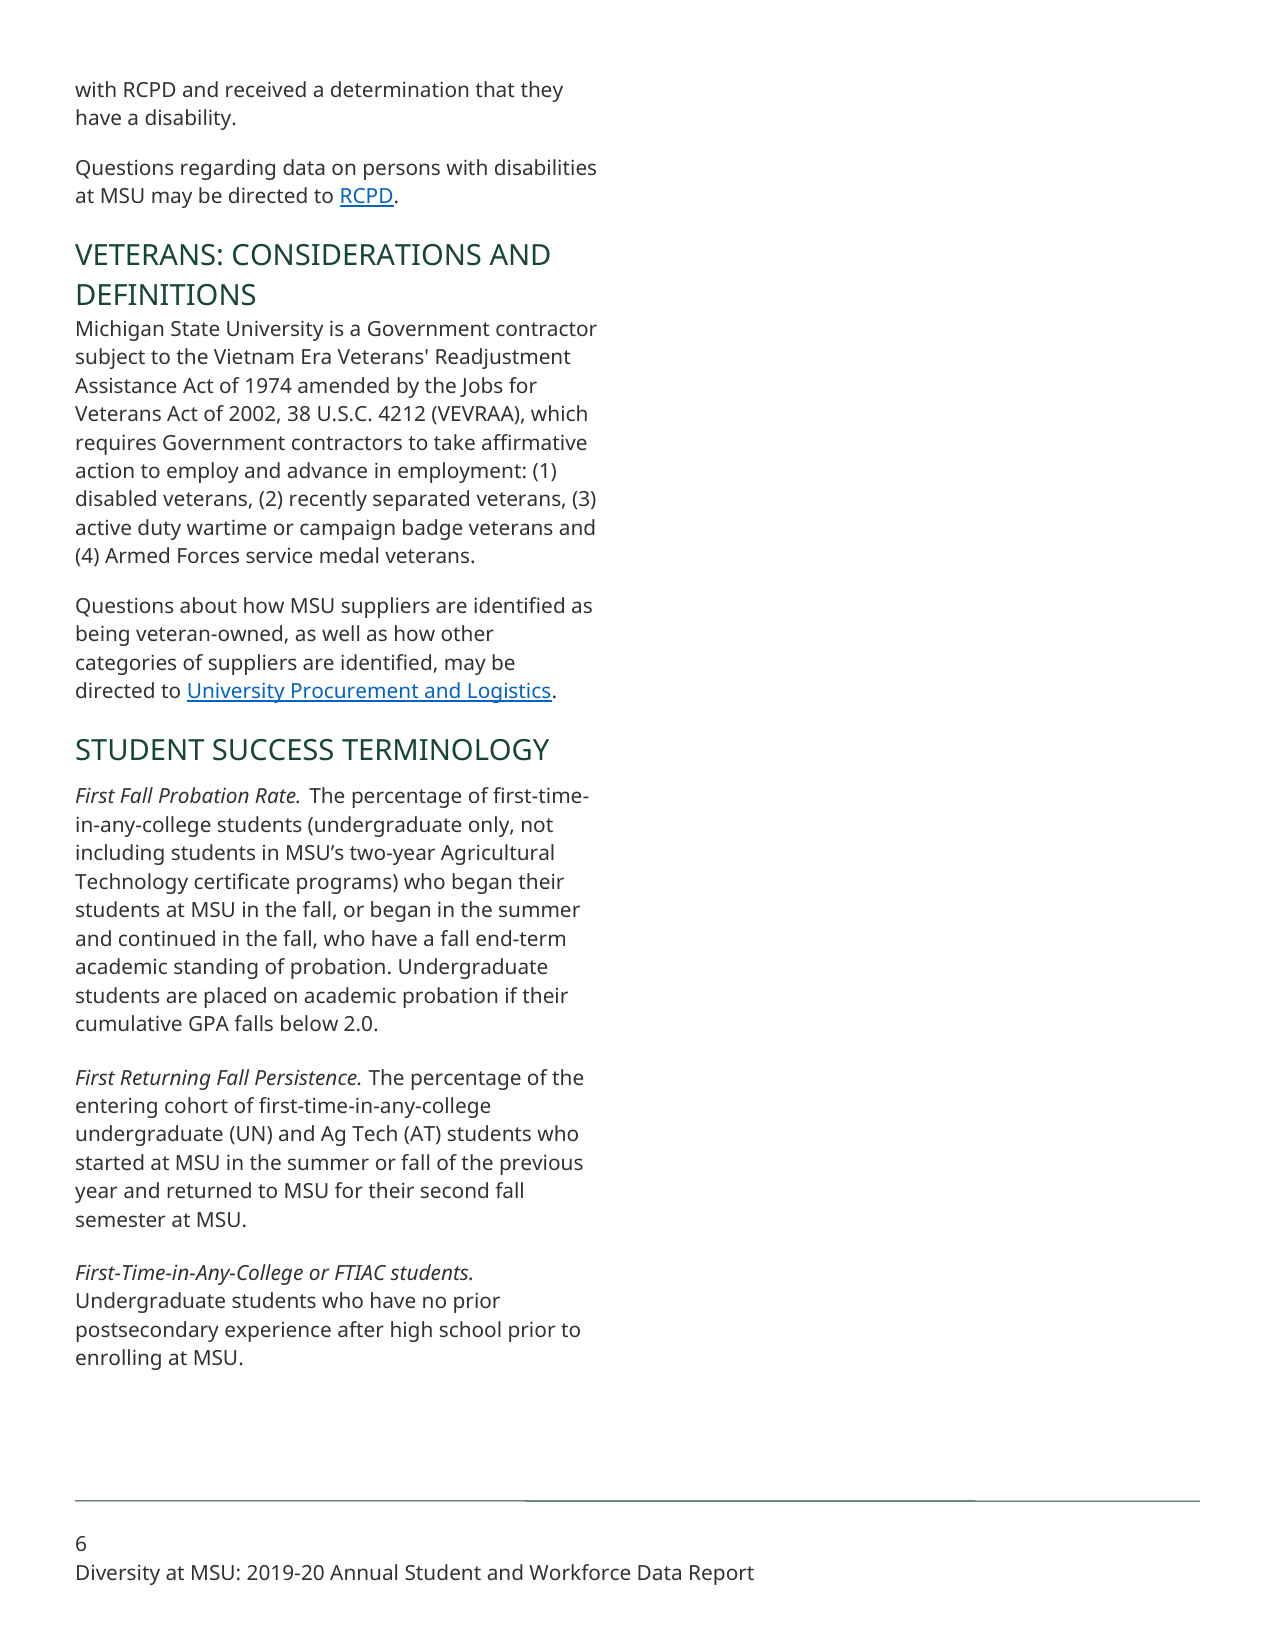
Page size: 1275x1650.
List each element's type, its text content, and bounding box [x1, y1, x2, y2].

text Questions regarding data on persons with disabilities at MSU may be directed to RCPD. [75, 153, 600, 209]
text Questions about how MSU suppliers are identified as being veteran-owned, as well as how other categories of suppliers are identified, may be directed to University Procurement and Logistics. [75, 591, 600, 704]
text First Returning Fall Persistence. The percentage of the entering cohort of first-time-in-any-college undergraduate (UN) and Ag Tech (AT) students who started at MSU in the summer or fall of the previous year and returned to MSU for their second fall semester at MSU. [75, 1063, 600, 1233]
subtitle Veterans: Considerations and Definitions [75, 234, 600, 314]
subtitle Student Success Terminology [75, 729, 600, 769]
text First Fall Probation Rate. The percentage of first-time-in-any-college students (undergraduate only, not including students in MSU’s two-year Agricultural Technology certificate programs) who began their students at MSU in the fall, or began in the summer and continued in the fall, who have a fall end-term academic standing of probation. Undergraduate students are placed on academic probation if their cumulative GPA falls below 2.0. [75, 782, 600, 1038]
text Michigan State University is a Government contractor subject to the Vietnam Era Veterans' Readjustment Assistance Act of 1974 amended by the Jobs for Veterans Act of 2002, 38 U.S.C. 4212 (VEVRAA), which requires Government contractors to take affirmative action to employ and advance in employment: (1) disabled veterans, (2) recently separated veterans, (3) active duty wartime or campaign badge veterans and (4) Armed Forces service medal veterans. [75, 314, 600, 570]
text First-Time-in-Any-College or FTIAC students. Undergraduate students who have no prior postsecondary experience after high school prior to enrolling at MSU. [75, 1258, 600, 1372]
